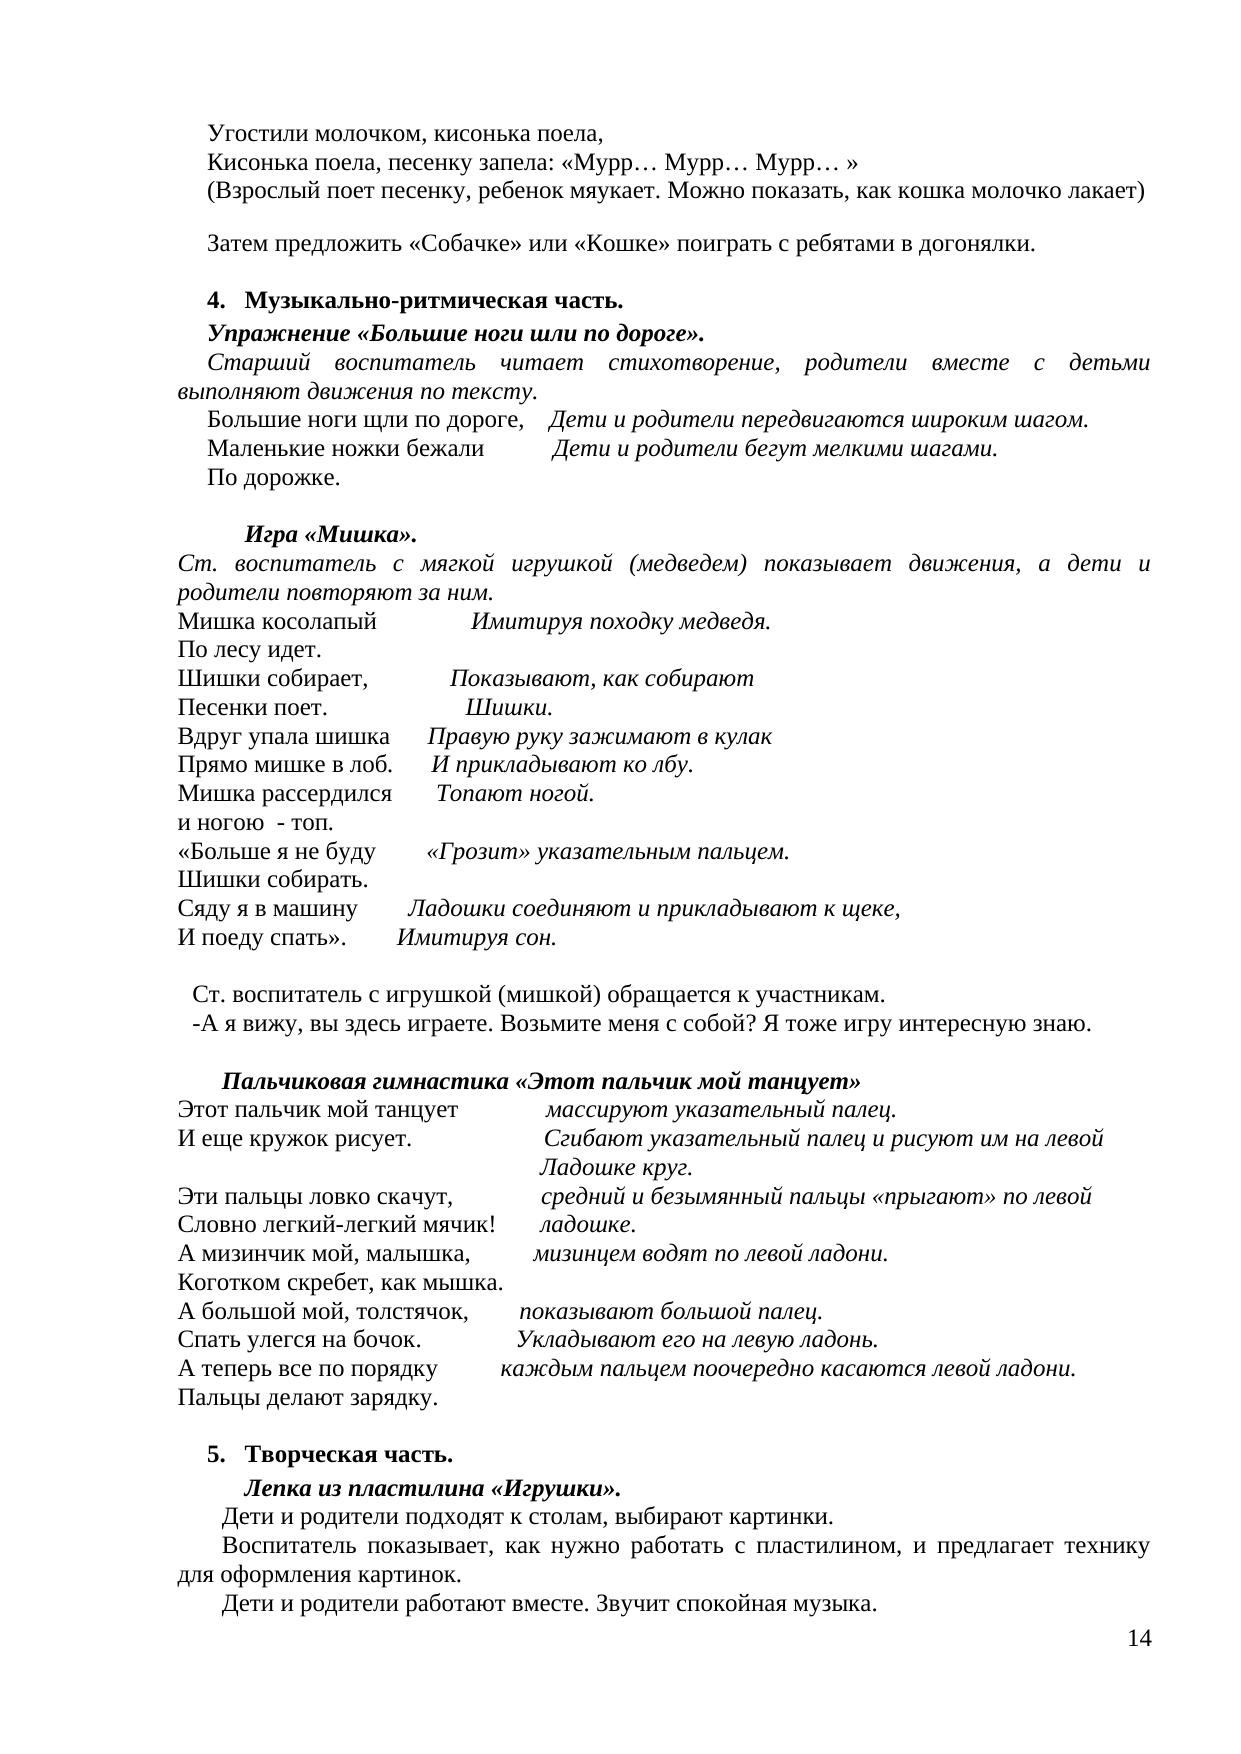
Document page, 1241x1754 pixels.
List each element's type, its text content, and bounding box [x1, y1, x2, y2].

text «Больше я не буду «Грозит» указательным пальцем. [177, 836, 1152, 864]
text Пальцы делают зарядку. [177, 1382, 1152, 1411]
text Ст. воспитатель с мягкой игрушкой (медведем) показывает движения, а дети и родители повторяют за ним. [177, 548, 1152, 606]
list По дорожке. [177, 462, 1152, 491]
text Эти пальцы ловко скачут, средний и безымянный пальцы «прыгают» по левой [177, 1181, 1152, 1209]
text Коготком скребет, как мышка. [177, 1267, 1152, 1296]
text Спать улегся на бочок. Укладывают его на левую ладонь. [177, 1324, 1152, 1353]
list Музыкально-ритмическая часть. [207, 285, 1152, 314]
text Шишки собирать. [177, 864, 1152, 893]
list Большие ноги щли по дороге, Дети и родители передвигаются широким шагом. [177, 404, 1152, 433]
text И поеду спать». Имитируя сон. [177, 922, 1152, 951]
text Угостили молочком, кисонька поела, [177, 118, 1152, 147]
text Словно легкий-легкий мячик! ладошке. [177, 1209, 1152, 1238]
list Игра «Мишка». [177, 519, 1152, 548]
text Мишка рассердился Топают ногой. [177, 778, 1152, 807]
text Кисонька поела, песенку запела: «Мурр… Мурр… Мурр… » [177, 147, 1152, 176]
list Творческая часть. [207, 1439, 1152, 1468]
text Воспитатель показывает, как нужно работать с пластилином, и предлагает технику для оформления картинок. [177, 1530, 1152, 1588]
text Шишки собирает, Показывают, как собирают [177, 663, 1152, 692]
text Мишка косолапый Имитируя походку медведя. [177, 606, 1152, 634]
list Пальчиковая гимнастика «Этот пальчик мой танцует» [177, 1066, 1152, 1094]
text и ногою - топ. [177, 807, 1152, 836]
text Дети и родители подходят к столам, выбирают картинки. [177, 1501, 1152, 1530]
list Маленькие ножки бежали Дети и родители бегут мелкими шагами. [177, 433, 1152, 462]
text Дети и родители работают вместе. Звучит спокойная музыка. [177, 1588, 1152, 1616]
text Этот пальчик мой танцует массируют указательный палец. [177, 1094, 1152, 1123]
text Прямо мишке в лоб. И прикладывают ко лбу. [177, 749, 1152, 778]
list Лепка из пластилина «Игрушки». [244, 1473, 1152, 1501]
text И еще кружок рисует. Сгибают указательный палец и рисуют им на левой [177, 1123, 1152, 1152]
text А мизинчик мой, малышка, мизинцем водят по левой ладони. [177, 1238, 1152, 1267]
text А большой мой, толстячок, показывают большой палец. [177, 1296, 1152, 1324]
list Упражнение «Большие ноги шли по дороге». [177, 318, 1152, 347]
list -А я вижу, вы здесь играете. Возьмите меня с собой? Я тоже игру интересную знаю. [177, 1008, 1152, 1037]
list Ст. воспитатель с игрушкой (мишкой) обращается к участникам. [177, 979, 1152, 1008]
text А теперь все по порядку каждым пальцем поочередно касаются левой ладони. [177, 1353, 1152, 1382]
list Затем предложить «Собачке» или «Кошке» поиграть с ребятами в догонялки. [177, 228, 1152, 257]
text По лесу идет. [177, 634, 1152, 663]
list Старший воспитатель читает стихотворение, родители вместе с детьми выполняют движения по тексту. [177, 347, 1152, 404]
text (Взрослый поет песенку, ребенок мяукает. Можно показать, как кошка молочко лакает) [177, 176, 1152, 204]
text Сяду я в машину Ладошки соединяют и прикладывают к щеке, [177, 893, 1152, 922]
text Песенки поет. Шишки. [177, 692, 1152, 721]
text Ладошке круг. [177, 1152, 1152, 1181]
text Вдруг упала шишка Правую руку зажимают в кулак [177, 721, 1152, 749]
